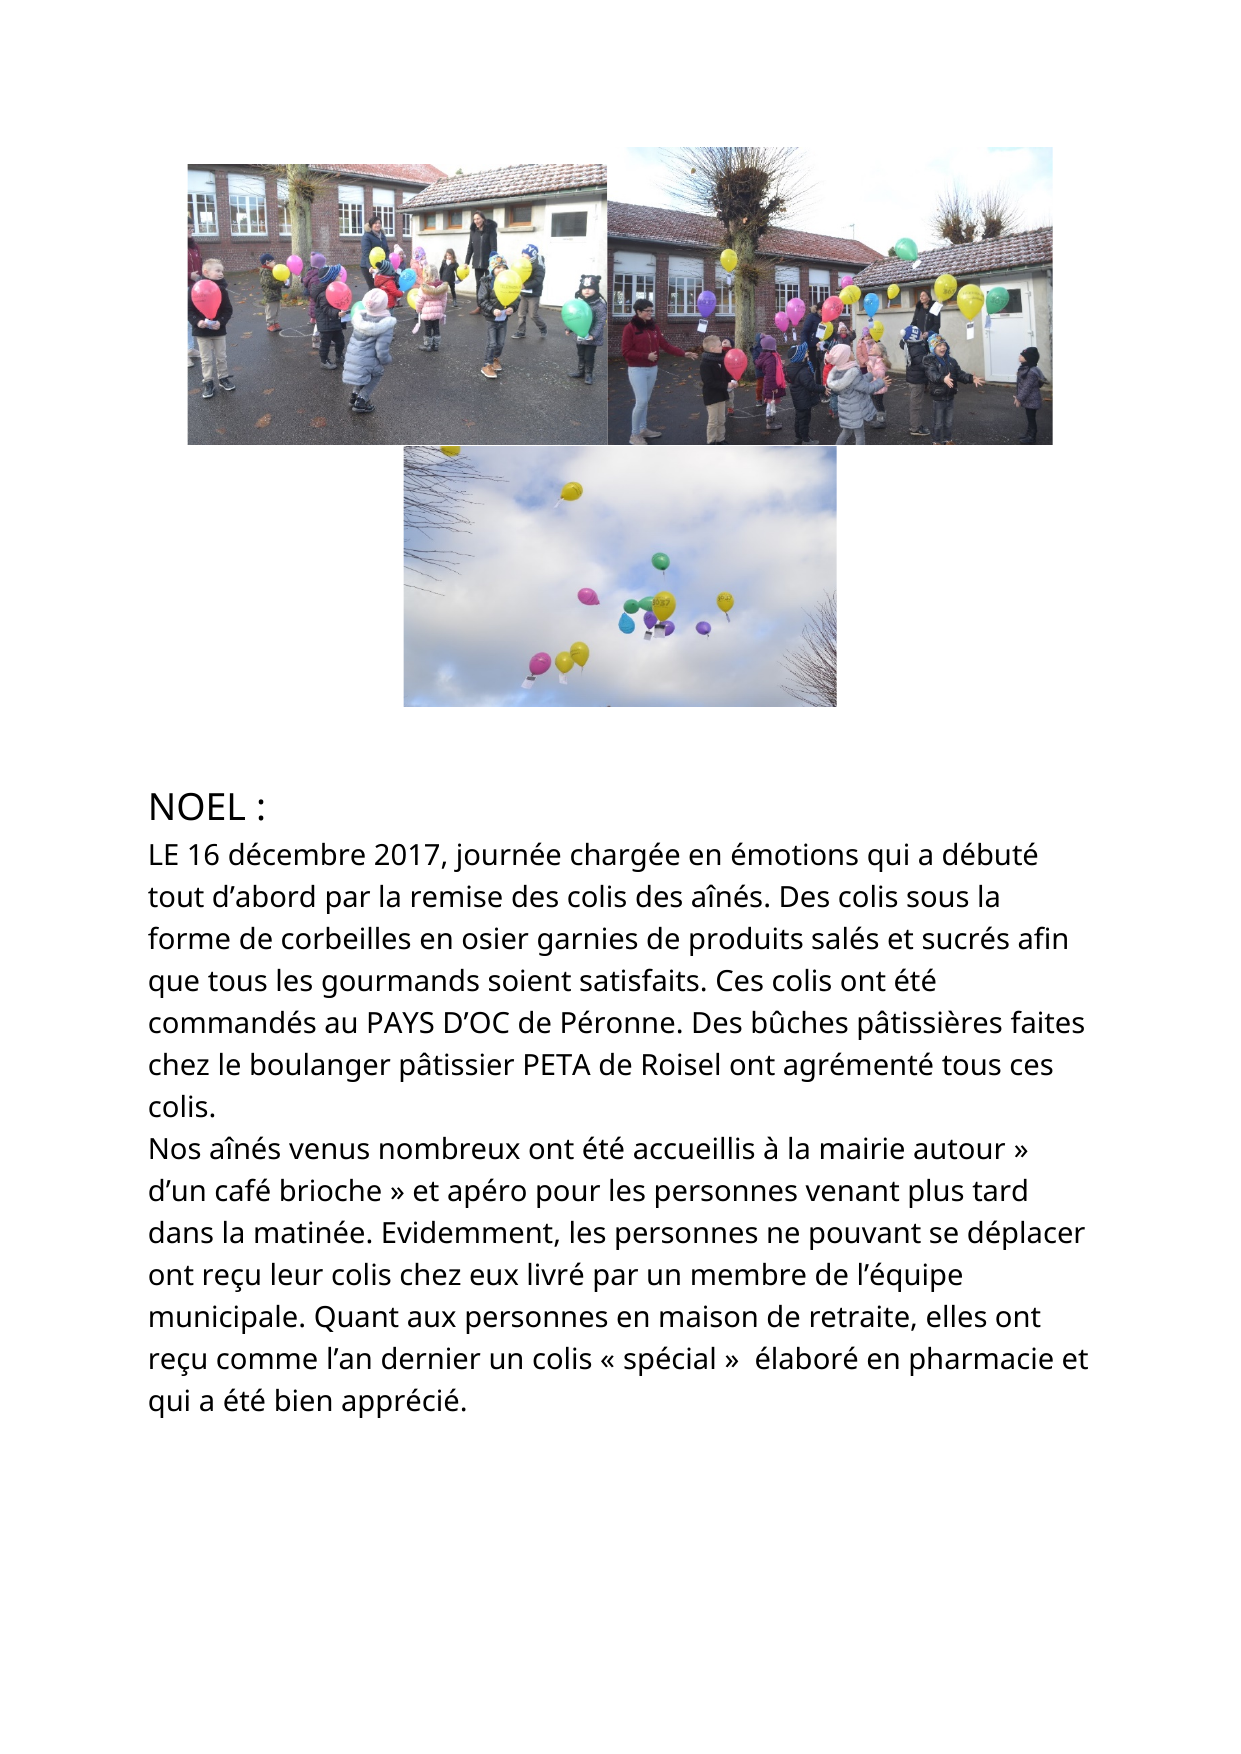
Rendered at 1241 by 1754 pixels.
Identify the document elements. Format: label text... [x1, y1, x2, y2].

text NOEL : [148, 780, 1093, 831]
picture [187, 147, 1053, 445]
picture [403, 446, 837, 707]
text LE 16 décembre 2017, journée chargée en émotions qui a débuté tout d’abord par la remise des colis des aînés. Des colis sous la forme de corbeilles en osier garnies de produits salés et sucrés afin que tous les gourmands soient satisfaits. Ces colis ont été commandés au PAYS D’OC de Péronne. Des bûches pâtissières faites chez le boulanger pâtissier PETA de Roisel ont agrémenté tous ces colis. [148, 834, 1093, 1126]
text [148, 148, 1093, 779]
text Nos aînés venus nombreux ont été accueillis à la mairie autour » d’un café brioche » et apéro pour les personnes venant plus tard dans la matinée. Evidemment, les personnes ne pouvant se déplacer ont reçu leur colis chez eux livré par un membre de l’équipe municipale. Quant aux personnes en maison de retraite, elles ont reçu comme l’an dernier un colis « spécial » élaboré en pharmacie et qui a été bien apprécié. [148, 1128, 1093, 1420]
